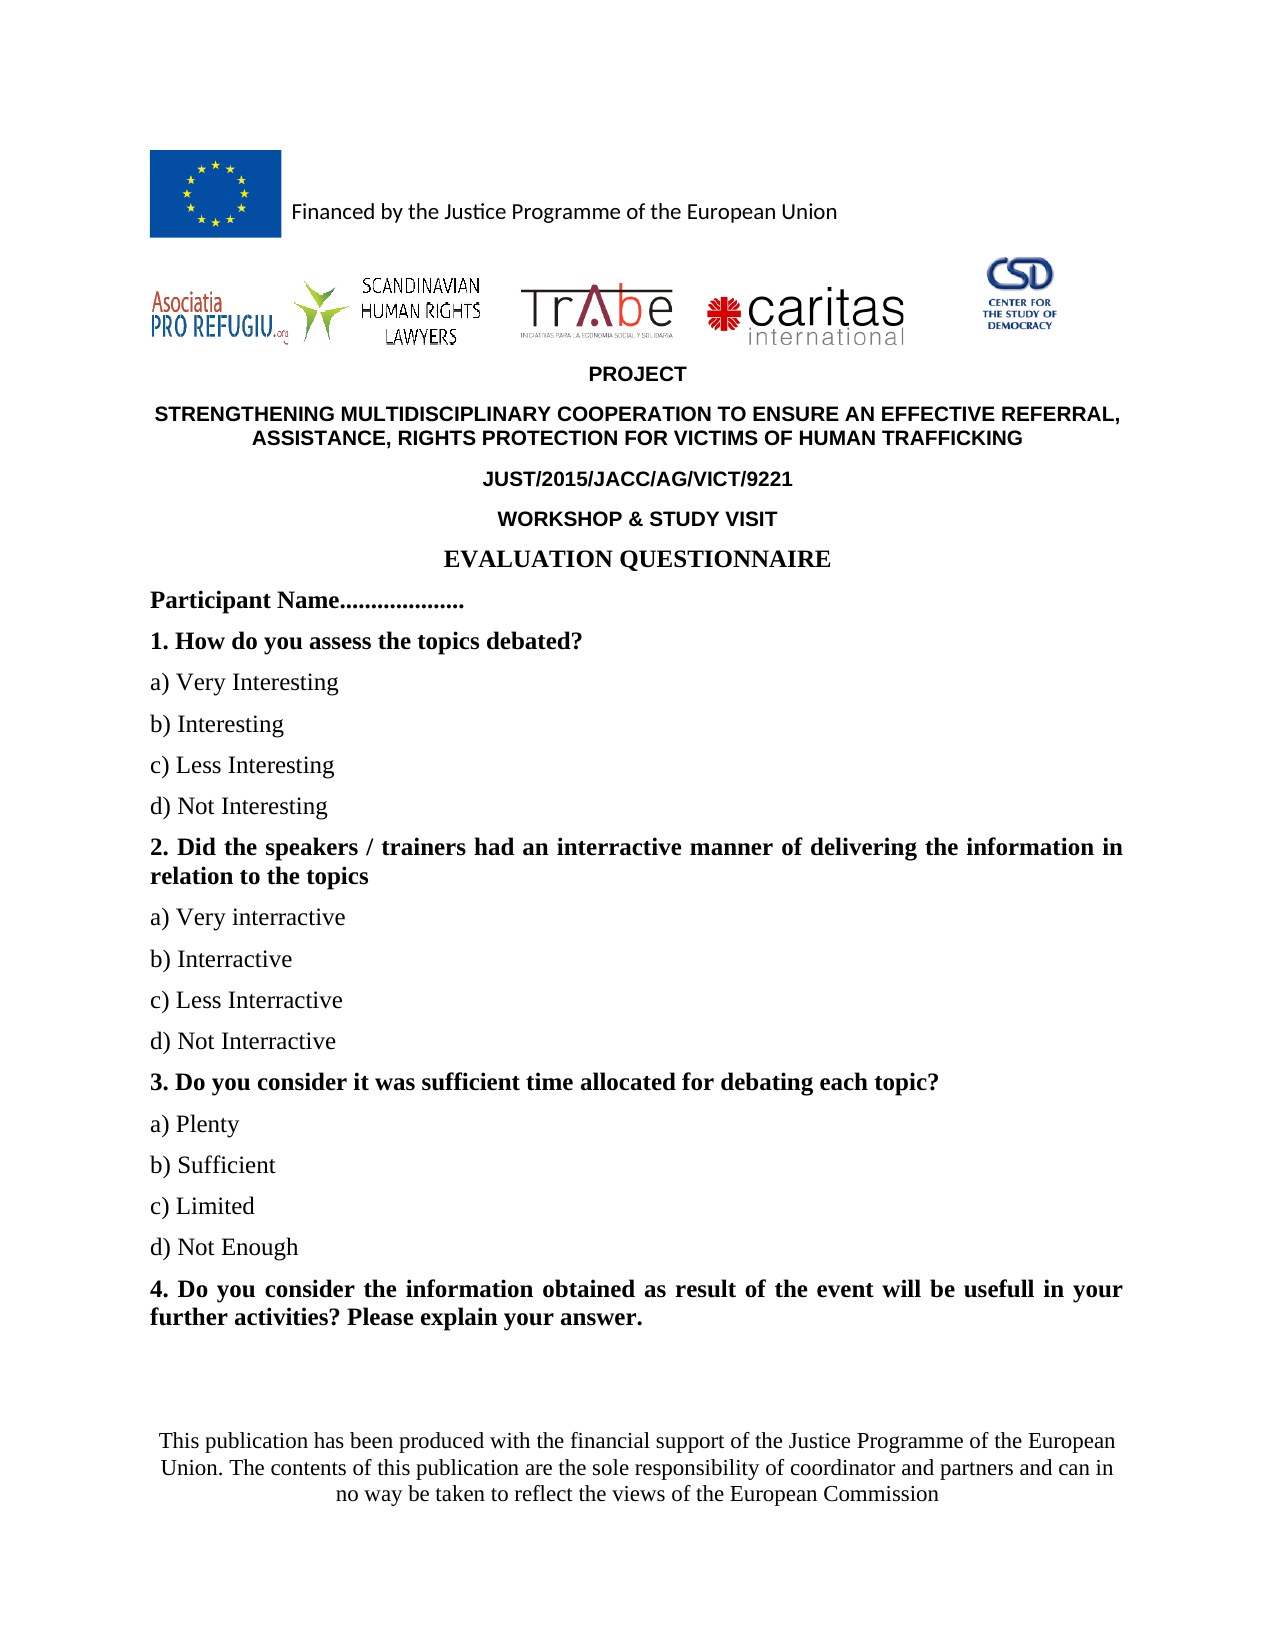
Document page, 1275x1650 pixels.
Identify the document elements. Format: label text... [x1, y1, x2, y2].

picture [293, 278, 480, 345]
picture [150, 287, 289, 345]
text PROJECT [150, 361, 1125, 385]
text EVALUATION QUESTIONNAIRE [150, 544, 1125, 572]
text c) Less Interesting [150, 750, 1125, 779]
text d) Not Interesting [150, 791, 1125, 820]
text d) Not Enough [150, 1232, 1125, 1261]
text c) Limited [150, 1191, 1125, 1220]
text a) Very Interesting [150, 667, 1125, 696]
picture [225, 203, 246, 223]
picture [186, 203, 206, 223]
picture [937, 241, 1103, 345]
text d) Not Interractive [150, 1026, 1125, 1055]
text 3. Do you consider it was sufficient time allocated for debating each topic? [150, 1067, 1125, 1096]
text Financed by the Justice Programme of the European Union [282, 197, 1125, 225]
text STRENGTHENING MULTIDISCIPLINARY COOPERATION TO ENSURE AN EFFECTIVE REFERRAL, ASSISTANCE, RIGHTS PROTECTION FOR VICTIMS OF HUMAN TRAFFICKING [150, 402, 1125, 450]
text 1. How do you assess the topics debated? [150, 626, 1125, 655]
text JUST/2015/JACC/AG/VICT/9221 [150, 467, 1125, 491]
picture [508, 276, 685, 345]
text 2. Did the speakers / trainers had an interractive manner of delivering the information in relation to the topics [150, 832, 1125, 890]
text WORKSHOP & STUDY VISIT [150, 507, 1125, 531]
picture [186, 164, 206, 184]
text 4. Do you consider the information obtained as result of the event will be usefull in your further activities? Please explain your answer. [150, 1274, 1125, 1331]
picture [225, 164, 246, 184]
text Participant Name.................... [150, 585, 1125, 614]
text c) Less Interractive [150, 985, 1125, 1014]
text b) Interesting [150, 709, 1125, 737]
picture [707, 287, 904, 345]
text b) Sufficient [150, 1150, 1125, 1179]
text a) Plenty [150, 1109, 1125, 1137]
text a) Very interractive [150, 902, 1125, 931]
text b) Interractive [150, 944, 1125, 972]
